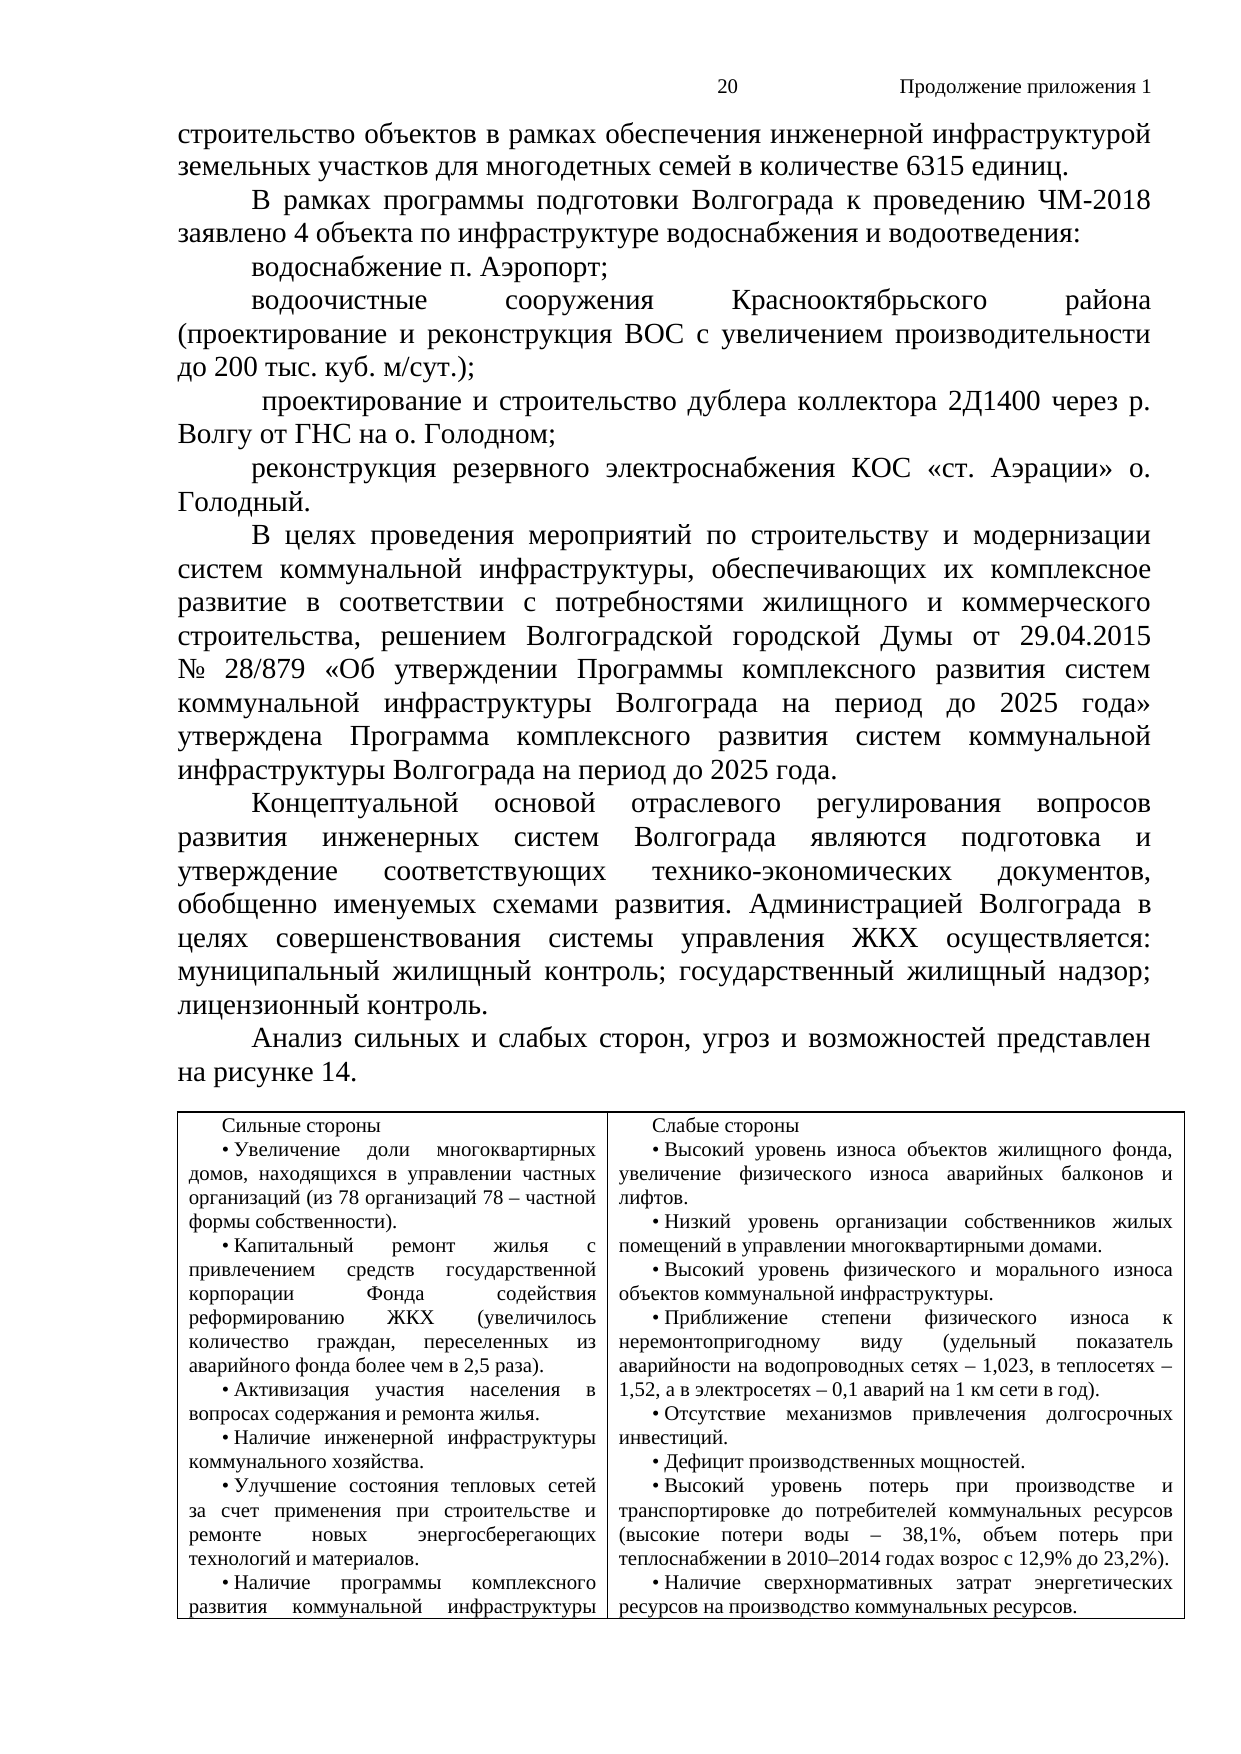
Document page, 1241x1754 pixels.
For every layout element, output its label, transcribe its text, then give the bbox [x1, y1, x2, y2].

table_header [178, 1113, 607, 1618]
text В целях проведения мероприятий по строительству и модернизации систем коммунальной инфраструктуры, обеспечивающих их комплексное развитие в соответствии с потребностями жилищного и коммерческого строительства, решением Волгоградской городской Думы от 29.04.2015 № 28/879 «Об утверждении Программы комплексного развития систем коммунальной инфраструктуры Волгограда на период до 2025 года» утверждена Программа комплексного развития систем коммунальной инфраструктуры Волгограда на период до 2025 года. [177, 517, 1152, 786]
text Анализ сильных и слабых сторон, угроз и возможностей представлен на рисунке 14. [177, 1020, 1152, 1087]
text реконструкция резервного электроснабжения КОС «ст. Аэрации» о. Голодный. [177, 450, 1152, 517]
text проектирование и строительство дублера коллектора 2Д1400 через р. Волгу от ГНС на о. Голодном; [177, 383, 1152, 450]
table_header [608, 1113, 1184, 1618]
text водоснабжение п. Аэропорт; [177, 249, 1152, 282]
text водоочистные сооружения Краснооктябрьского района (проектирование и реконструкция ВОС с увеличением производительности до 200 тыс. куб. м/сут.); [177, 282, 1152, 383]
text Концептуальной основой отраслевого регулирования вопросов развития инженерных систем Волгограда являются подготовка и утверждение соответствующих технико-экономических документов, обобщенно именуемых схемами развития. Администрацией Волгограда в целях совершенствования системы управления ЖКХ осуществляется: муниципальный жилищный контроль; государственный жилищный надзор; лицензионный контроль. [177, 786, 1152, 1020]
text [177, 118, 1152, 182]
text В рамках программы подготовки Волгограда к проведению ЧМ-2018 заявлено 4 объекта по инфраструктуре водоснабжения и водоотведения: [177, 182, 1152, 249]
